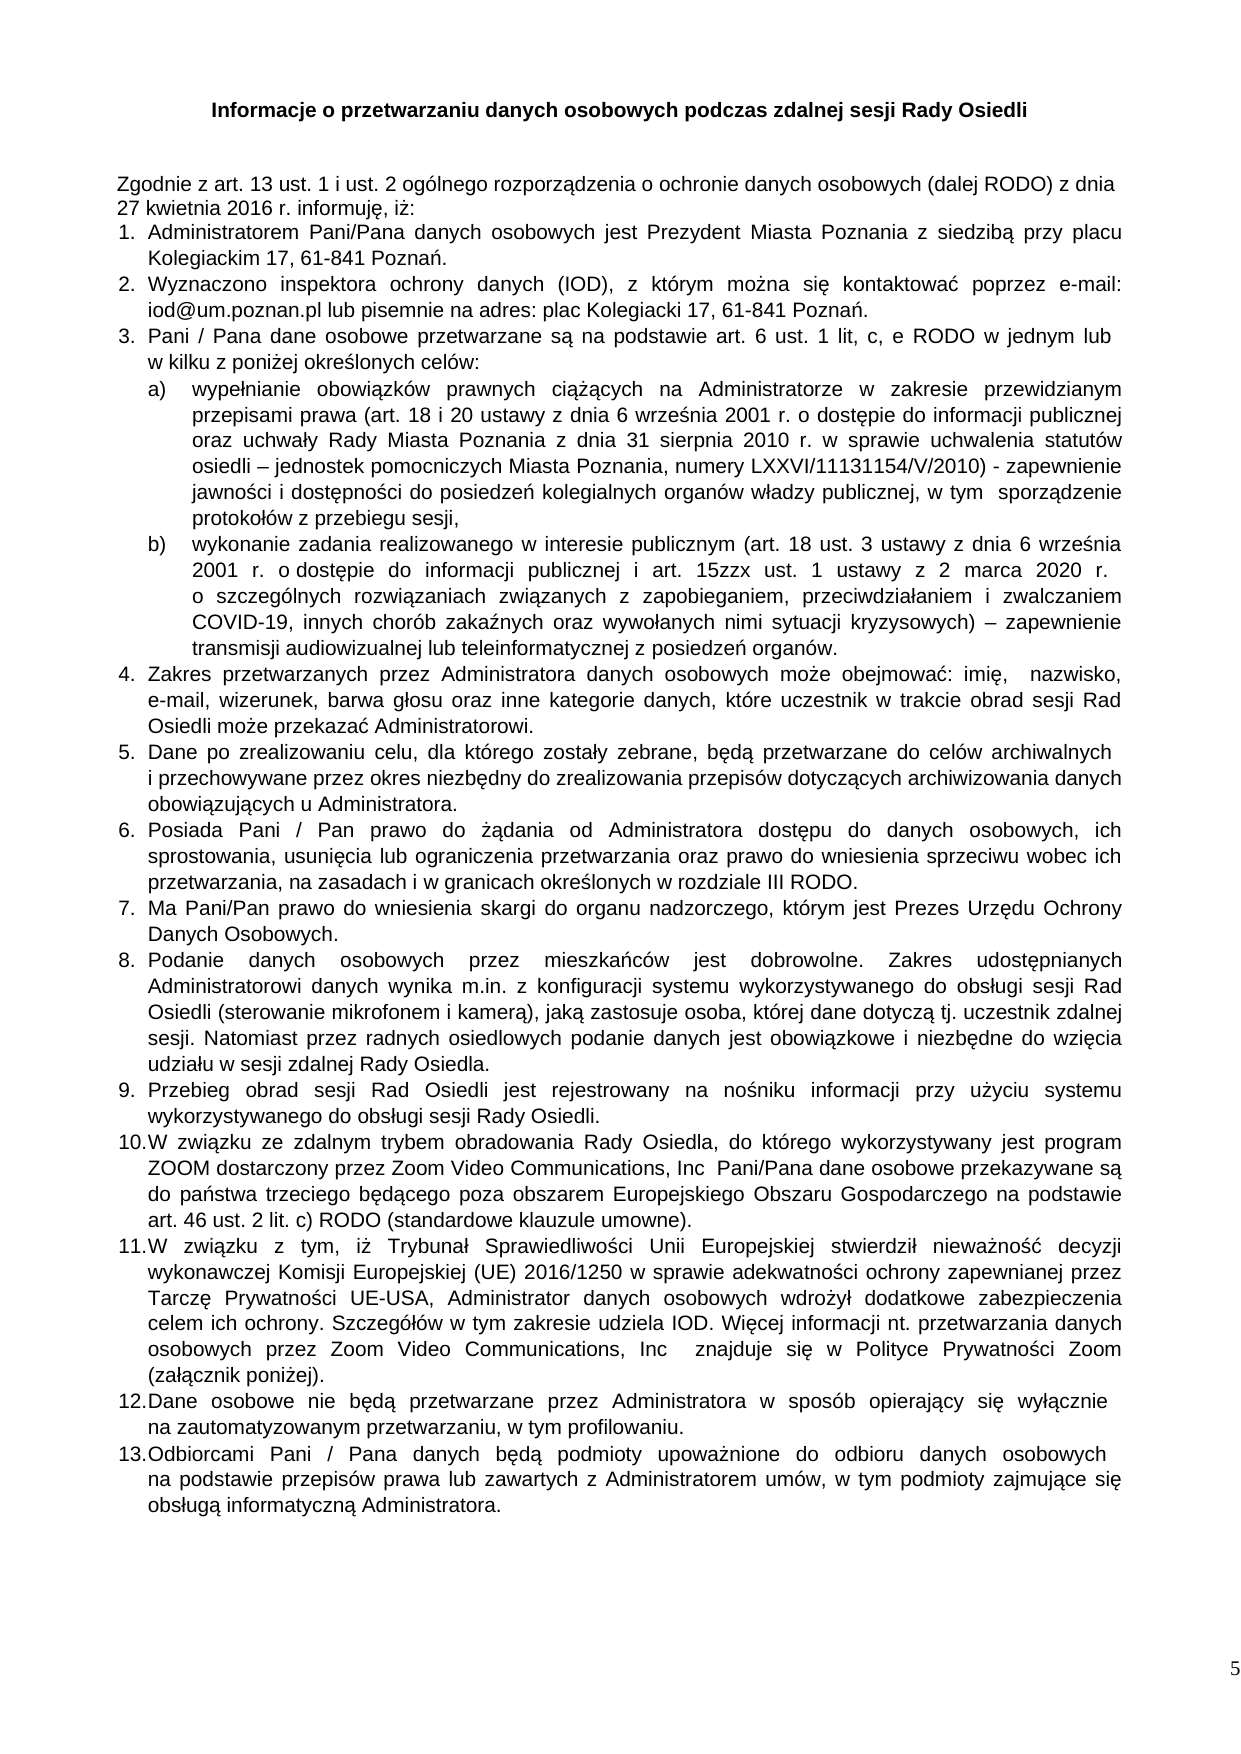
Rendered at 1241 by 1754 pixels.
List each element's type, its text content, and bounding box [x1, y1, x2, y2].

list Odbiorcami Pani / Pana danych będą podmioty upoważnione do odbioru danych osobowych na podstawie przepisów prawa lub zawartych z Administratorem umów, w tym podmioty zajmujące się obsługą informatyczną Administratora. [118, 1441, 1123, 1517]
list wypełnianie obowiązków prawnych ciążących na Administratorze w zakresie przewidzianym przepisami prawa (art. 18 i 20 ustawy z dnia 6 września 2001 r. o dostępie do informacji publicznej oraz uchwały Rady Miasta Poznania z dnia 31 sierpnia 2010 r. w sprawie uchwalenia statutów osiedli – jednostek pomocniczych Miasta Poznania, numery LXXVI/11131154/V/2010) - zapewnienie jawności i dostępności do posiedzeń kolegialnych organów władzy publicznej, w tym sporządzenie protokołów z przebiegu sesji, [148, 377, 1123, 530]
list wykonanie zadania realizowanego w interesie publicznym (art. 18 ust. 3 ustawy z dnia 6 września 2001 r. o dostępie do informacji publicznej i art. 15zzx ust. 1 ustawy z 2 marca 2020 r. o szczególnych rozwiązaniach związanych z zapobieganiem, przeciwdziałaniem i zwalczaniem COVID-19, innych chorób zakaźnych oraz wywołanych nimi sytuacji kryzysowych) – zapewnienie transmisji audiowizualnej lub teleinformatycznej z posiedzeń organów. [148, 532, 1123, 659]
text Informacje o przetwarzaniu danych osobowych podczas zdalnej sesji Rady Osiedli [118, 98, 1121, 122]
list Dane osobowe nie będą przetwarzane przez Administratora w sposób opierający się wyłącznie na zautomatyzowanym przetwarzaniu, w tym profilowaniu. [118, 1389, 1123, 1439]
list Pani / Pana dane osobowe przetwarzane są na podstawie art. 6 ust. 1 lit, c, e RODO w jednym lub w kilku z poniżej określonych celów: [118, 324, 1123, 374]
list W związku ze zdalnym trybem obradowania Rady Osiedla, do którego wykorzystywany jest program ZOOM dostarczony przez Zoom Video Communications, Inc Pani/Pana dane osobowe przekazywane są do państwa trzeciego będącego poza obszarem Europejskiego Obszaru Gospodarczego na podstawie art. 46 ust. 2 lit. c) RODO (standardowe klauzule umowne). [118, 1130, 1123, 1231]
list Podanie danych osobowych przez mieszkańców jest dobrowolne. Zakres udostępnianych Administratorowi danych wynika m.in. z konfiguracji systemu wykorzystywanego do obsługi sesji Rad Osiedli (sterowanie mikrofonem i kamerą), jaką zastosuje osoba, której dane dotyczą tj. uczestnik zdalnej sesji. Natomiast przez radnych osiedlowych podanie danych jest obowiązkowe i niezbędne do wzięcia udziału w sesji zdalnej Rady Osiedla. [118, 948, 1123, 1075]
list Administratorem Pani/Pana danych osobowych jest Prezydent Miasta Poznania z siedzibą przy placu Kolegiackim 17, 61-841 Poznań. [118, 220, 1123, 270]
list Ma Pani/Pan prawo do wniesienia skargi do organu nadzorczego, którym jest Prezes Urzędu Ochrony Danych Osobowych. [118, 896, 1123, 946]
text Zgodnie z art. 13 ust. 1 i ust. 2 ogólnego rozporządzenia o ochronie danych osobowych (dalej RODO) z dnia 27 kwietnia 2016 r. informuję, iż: [117, 172, 1123, 220]
list W związku z tym, iż Trybunał Sprawiedliwości Unii Europejskiej stwierdził nieważność decyzji wykonawczej Komisji Europejskiej (UE) 2016/1250 w sprawie adekwatności ochrony zapewnianej przez Tarczę Prywatności UE-USA, Administrator danych osobowych wdrożył dodatkowe zabezpieczenia celem ich ochrony. Szczegółów w tym zakresie udziela IOD. Więcej informacji nt. przetwarzania danych osobowych przez Zoom Video Communications, Inc znajduje się w Polityce Prywatności Zoom (załącznik poniżej). [118, 1234, 1123, 1387]
list Dane po zrealizowaniu celu, dla którego zostały zebrane, będą przetwarzane do celów archiwalnych i przechowywane przez okres niezbędny do zrealizowania przepisów dotyczących archiwizowania danych obowiązujących u Administratora. [118, 740, 1123, 815]
list Zakres przetwarzanych przez Administratora danych osobowych może obejmować: imię, nazwisko, e-mail, wizerunek, barwa głosu oraz inne kategorie danych, które uczestnik w trakcie obrad sesji Rad Osiedli może przekazać Administratorowi. [118, 662, 1123, 737]
list Wyznaczono inspektora ochrony danych (IOD), z którym można się kontaktować poprzez e-mail: iod@um.poznan.pl lub pisemnie na adres: plac Kolegiacki 17, 61-841 Poznań. [118, 272, 1123, 322]
list Przebieg obrad sesji Rad Osiedli jest rejestrowany na nośniku informacji przy użyciu systemu wykorzystywanego do obsługi sesji Rady Osiedli. [118, 1078, 1123, 1127]
list Posiada Pani / Pan prawo do żądania od Administratora dostępu do danych osobowych, ich sprostowania, usunięcia lub ograniczenia przetwarzania oraz prawo do wniesienia sprzeciwu wobec ich przetwarzania, na zasadach i w granicach określonych w rozdziale III RODO. [118, 818, 1123, 893]
